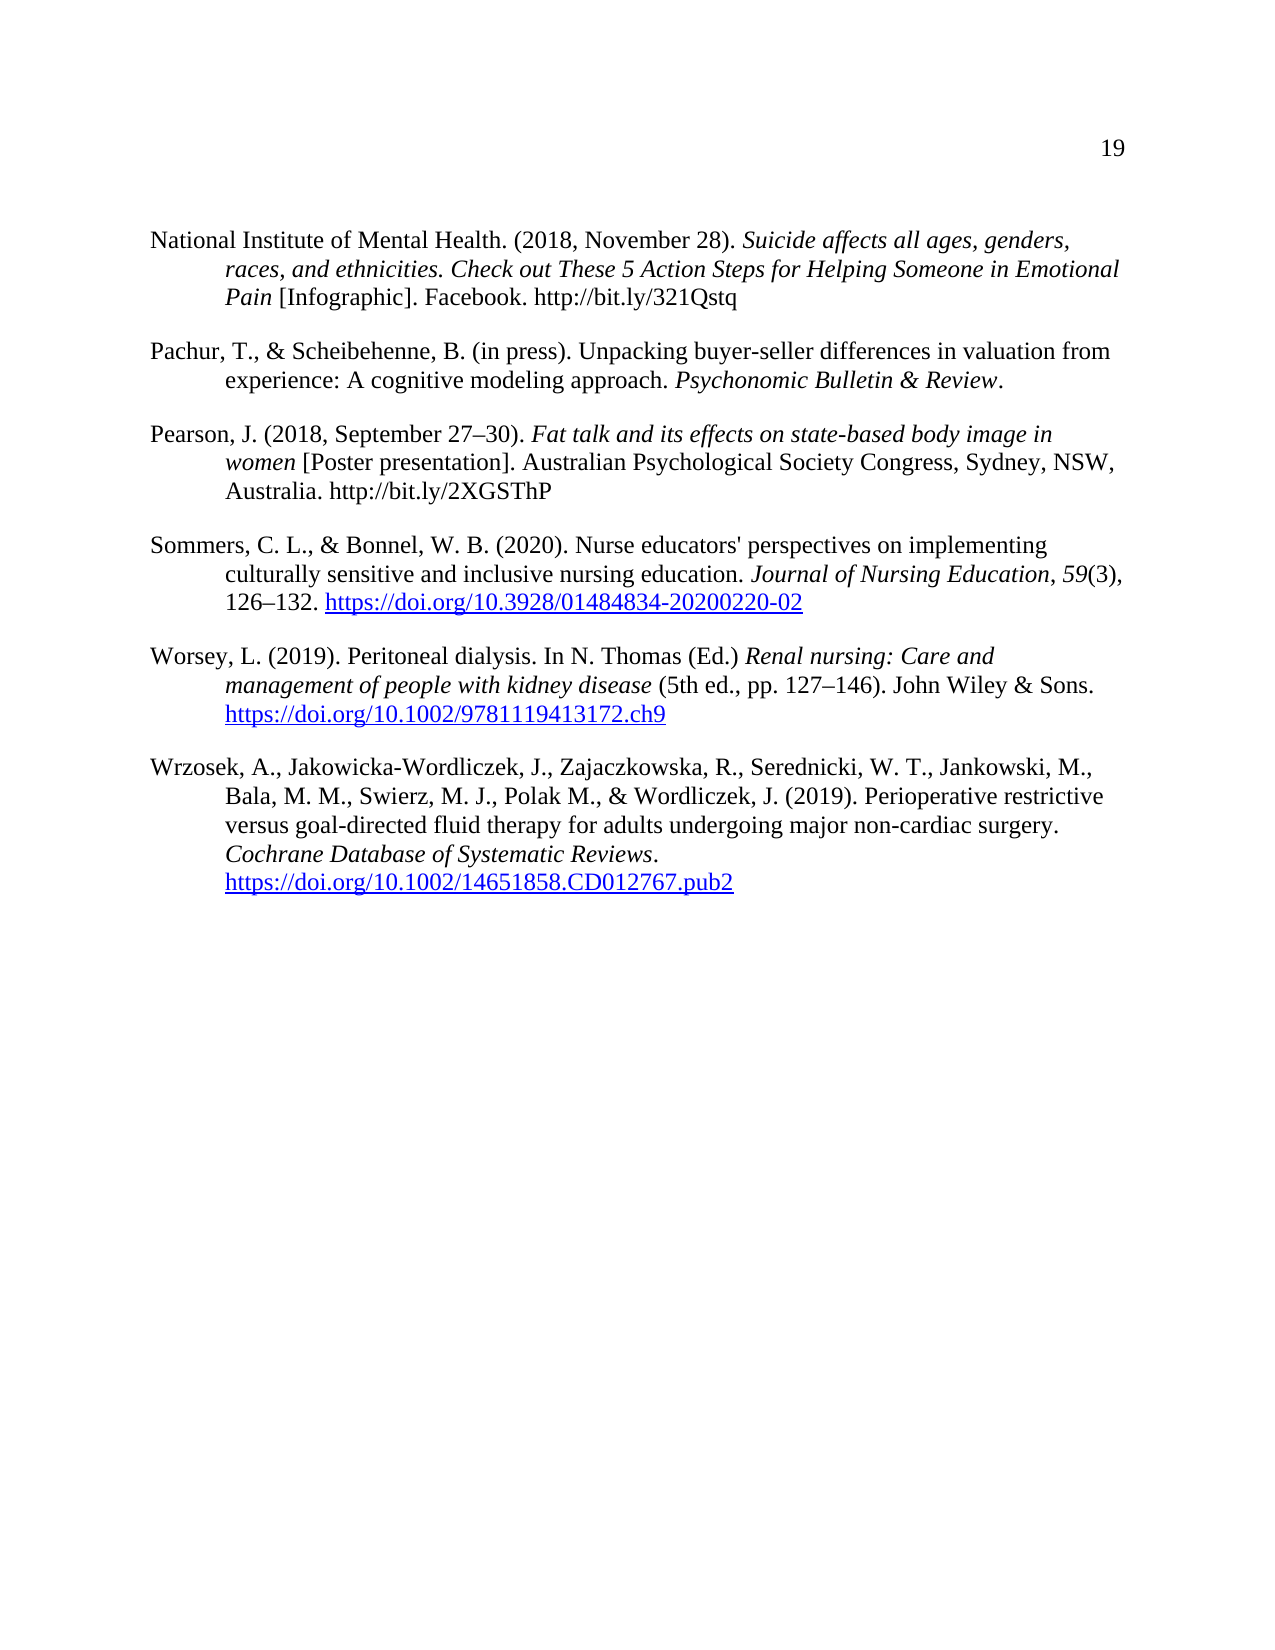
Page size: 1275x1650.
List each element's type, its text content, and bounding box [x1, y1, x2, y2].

text Pearson, J. (2018, September 27–30). Fat talk and its effects on state-based body image in women [Poster presentation]. Australian Psychological Society Congress, Sydney, NSW, Australia. http://bit.ly/2XGSThP [150, 419, 1125, 505]
text Sommers, C. L., & Bonnel, W. B. (2020). Nurse educators' perspectives on implementing culturally sensitive and inclusive nursing education. Journal of Nursing Education, 59(3), 126–132. https://doi.org/10.3928/01484834-20200220-02 [150, 530, 1125, 616]
text Wrzosek, A., Jakowicka-Wordliczek, J., Zajaczkowska, R., Serednicki, W. T., Jankowski, M., Bala, M. M., Swierz, M. J., Polak M., & Wordliczek, J. (2019). Perioperative restrictive versus goal-directed fluid therapy for adults undergoing major non-cardiac surgery. Cochrane Database of Systematic Reviews. https://doi.org/10.1002/14651858.CD012767.pub2 [150, 752, 1125, 896]
text Worsey, L. (2019). Peritoneal dialysis. In N. Thomas (Ed.) Renal nursing: Care and management of people with kidney disease (5th ed., pp. 127–146). John Wiley & Sons. https://doi.org/10.1002/9781119413172.ch9 [150, 641, 1125, 727]
text National Institute of Mental Health. (2018, November 28). Suicide affects all ages, genders, races, and ethnicities. Check out These 5 Action Steps for Helping Someone in Emotional Pain [Infographic]. Facebook. http://bit.ly/321Qstq [150, 225, 1125, 311]
text Pachur, T., & Scheibehenne, B. (in press). Unpacking buyer-seller differences in valuation from experience: A cognitive modeling approach. Psychonomic Bulletin & Review. [150, 336, 1125, 394]
